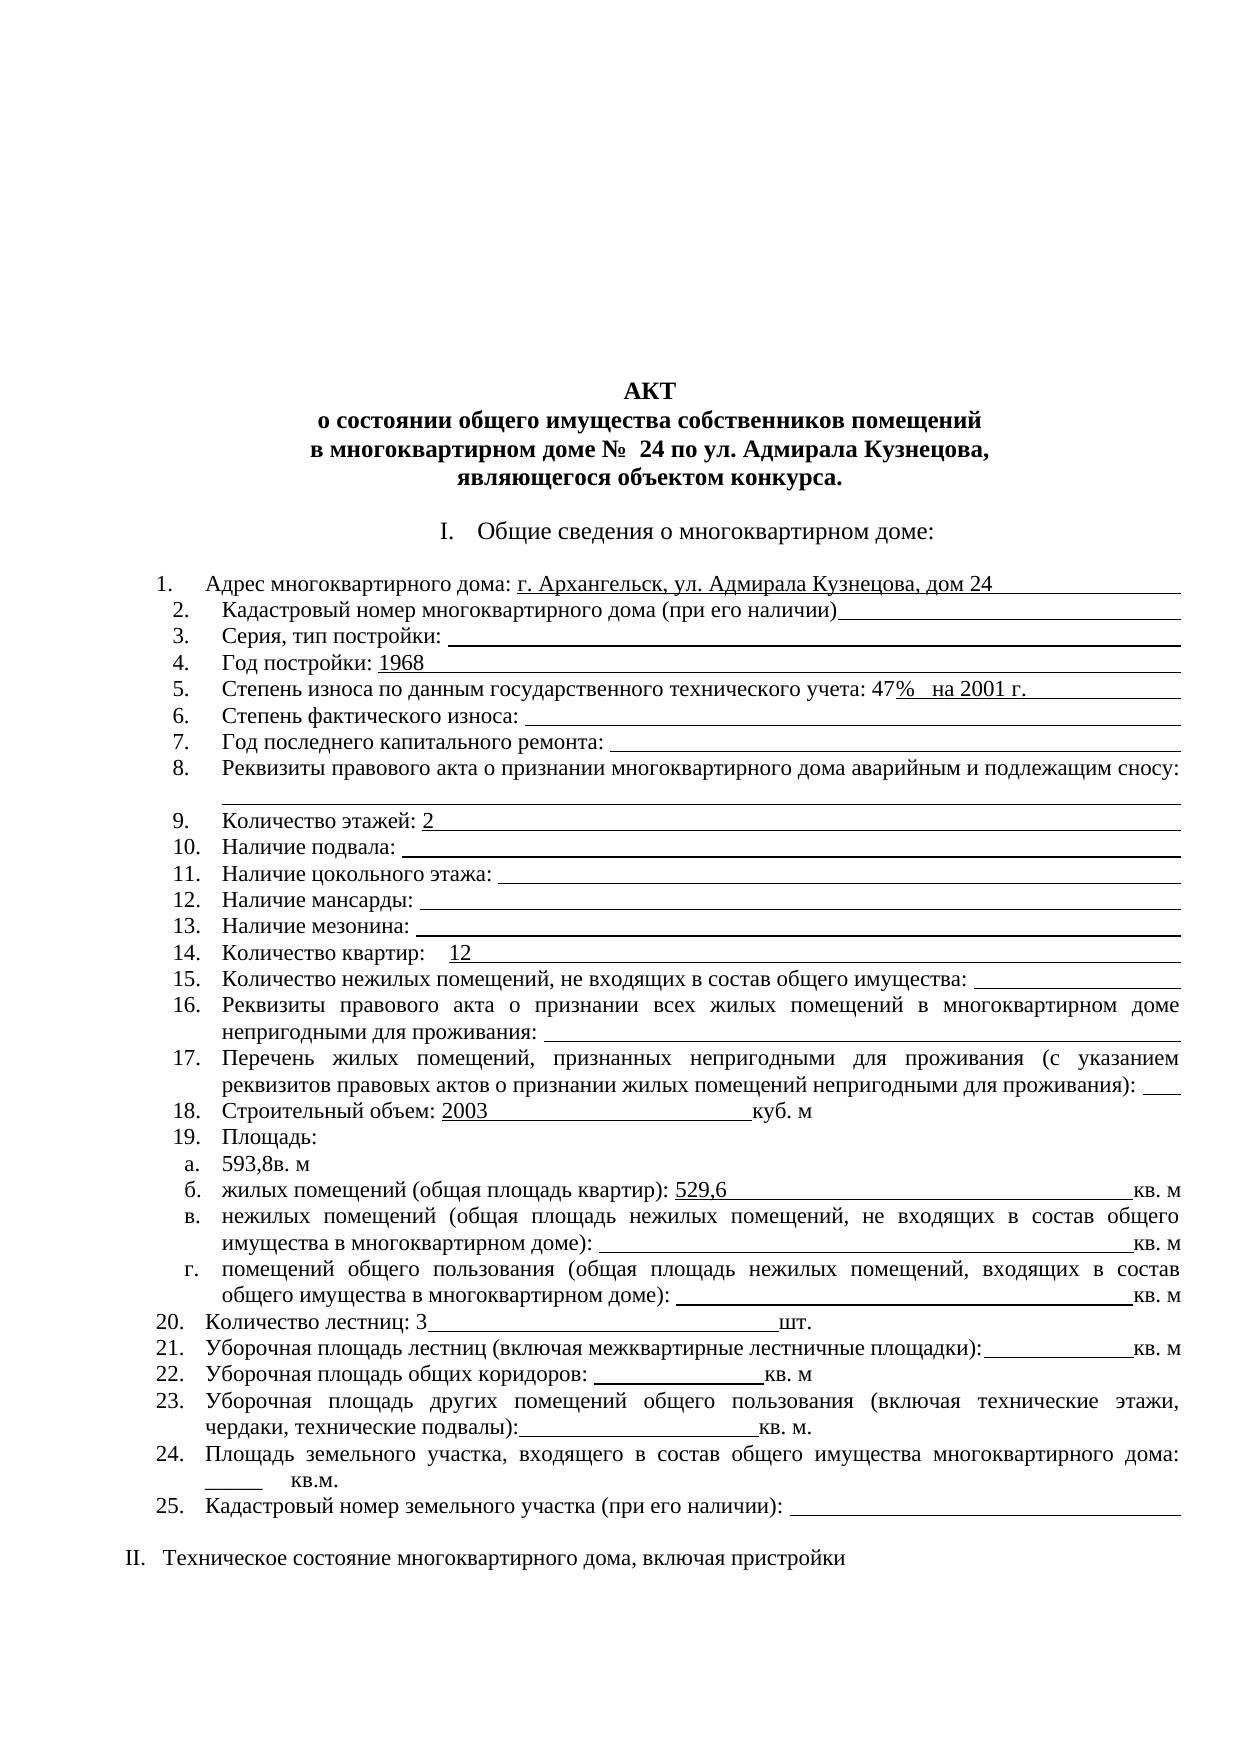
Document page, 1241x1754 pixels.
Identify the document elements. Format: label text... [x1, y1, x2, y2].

list Серия, тип постройки: [172, 623, 1181, 649]
text являющегося объектом конкурса. [118, 462, 1181, 491]
list Наличие мезонина: [172, 912, 1181, 939]
list Уборочная площадь лестниц (включая межквартирные лестничные площадки): кв. м [156, 1334, 1181, 1361]
list Наличие мансарды: [172, 886, 1181, 912]
list Количество квартир: 12 [172, 939, 1181, 965]
list Год последнего капитального ремонта: [172, 728, 1181, 754]
list Количество нежилых помещений, не входящих в состав общего имущества: [172, 965, 1181, 992]
list Строительный объем: 2003 куб. м [172, 1097, 1181, 1123]
text о состоянии общего имущества собственников помещений [118, 405, 1181, 434]
list Реквизиты правового акта о признании многоквартирного дома аварийным и подлежащим сносу: [172, 754, 1181, 807]
list Наличие подвала: [172, 833, 1181, 860]
text в многоквартирном доме № 24 по ул. Адмирала Кузнецова, [118, 434, 1181, 462]
list Год постройки: 1968 [172, 649, 1181, 675]
list жилых помещений (общая площадь квартир): 529,6 кв. м [184, 1176, 1181, 1202]
list помещений общего пользования (общая площадь нежилых помещений, входящих в состав общего имущества в многоквартирном доме): кв. м [184, 1255, 1181, 1308]
list Площадь: [172, 1123, 1181, 1150]
list нежилых помещений (общая площадь нежилых помещений, не входящих в состав общего имущества в многоквартирном доме): кв. м [184, 1202, 1181, 1255]
list Кадастровый номер земельного участка (при его наличии): [156, 1492, 1181, 1519]
list Кадастровый номер многоквартирного дома (при его наличии) [172, 596, 1181, 623]
list Количество этажей: 2 [172, 807, 1181, 833]
list Степень износа по данным государственного технического учета: 47% на 2001 г. [172, 675, 1181, 702]
list Перечень жилых помещений, признанных непригодными для проживания (с указанием реквизитов правовых актов о признании жилых помещений непригодными для проживания): [172, 1044, 1181, 1097]
list Наличие цокольного этажа: [172, 860, 1181, 886]
list Степень фактического износа: [172, 702, 1181, 728]
list Техническое состояние многоквартирного дома, включая пристройки [125, 1544, 1181, 1570]
list 593,8в. м [184, 1150, 1181, 1176]
list Площадь земельного участка, входящего в состав общего имущества многоквартирного дома: _____ кв.м. [156, 1439, 1181, 1492]
list Реквизиты правового акта о признании всех жилых помещений в многоквартирном доме непригодными для проживания: [172, 992, 1181, 1044]
list Уборочная площадь других помещений общего пользования (включая технические этажи, чердаки, технические подвалы): кв. м. [156, 1387, 1181, 1439]
list Общие сведения о многоквартирном доме: [193, 516, 1181, 545]
list Количество лестниц: 3 шт. [156, 1308, 1181, 1334]
text АКТ [118, 376, 1181, 405]
list Уборочная площадь общих коридоров: кв. м [156, 1361, 1181, 1387]
list Адрес многоквартирного дома: г. Архангельск, ул. Адмирала Кузнецова, дом 24 [156, 570, 1181, 596]
